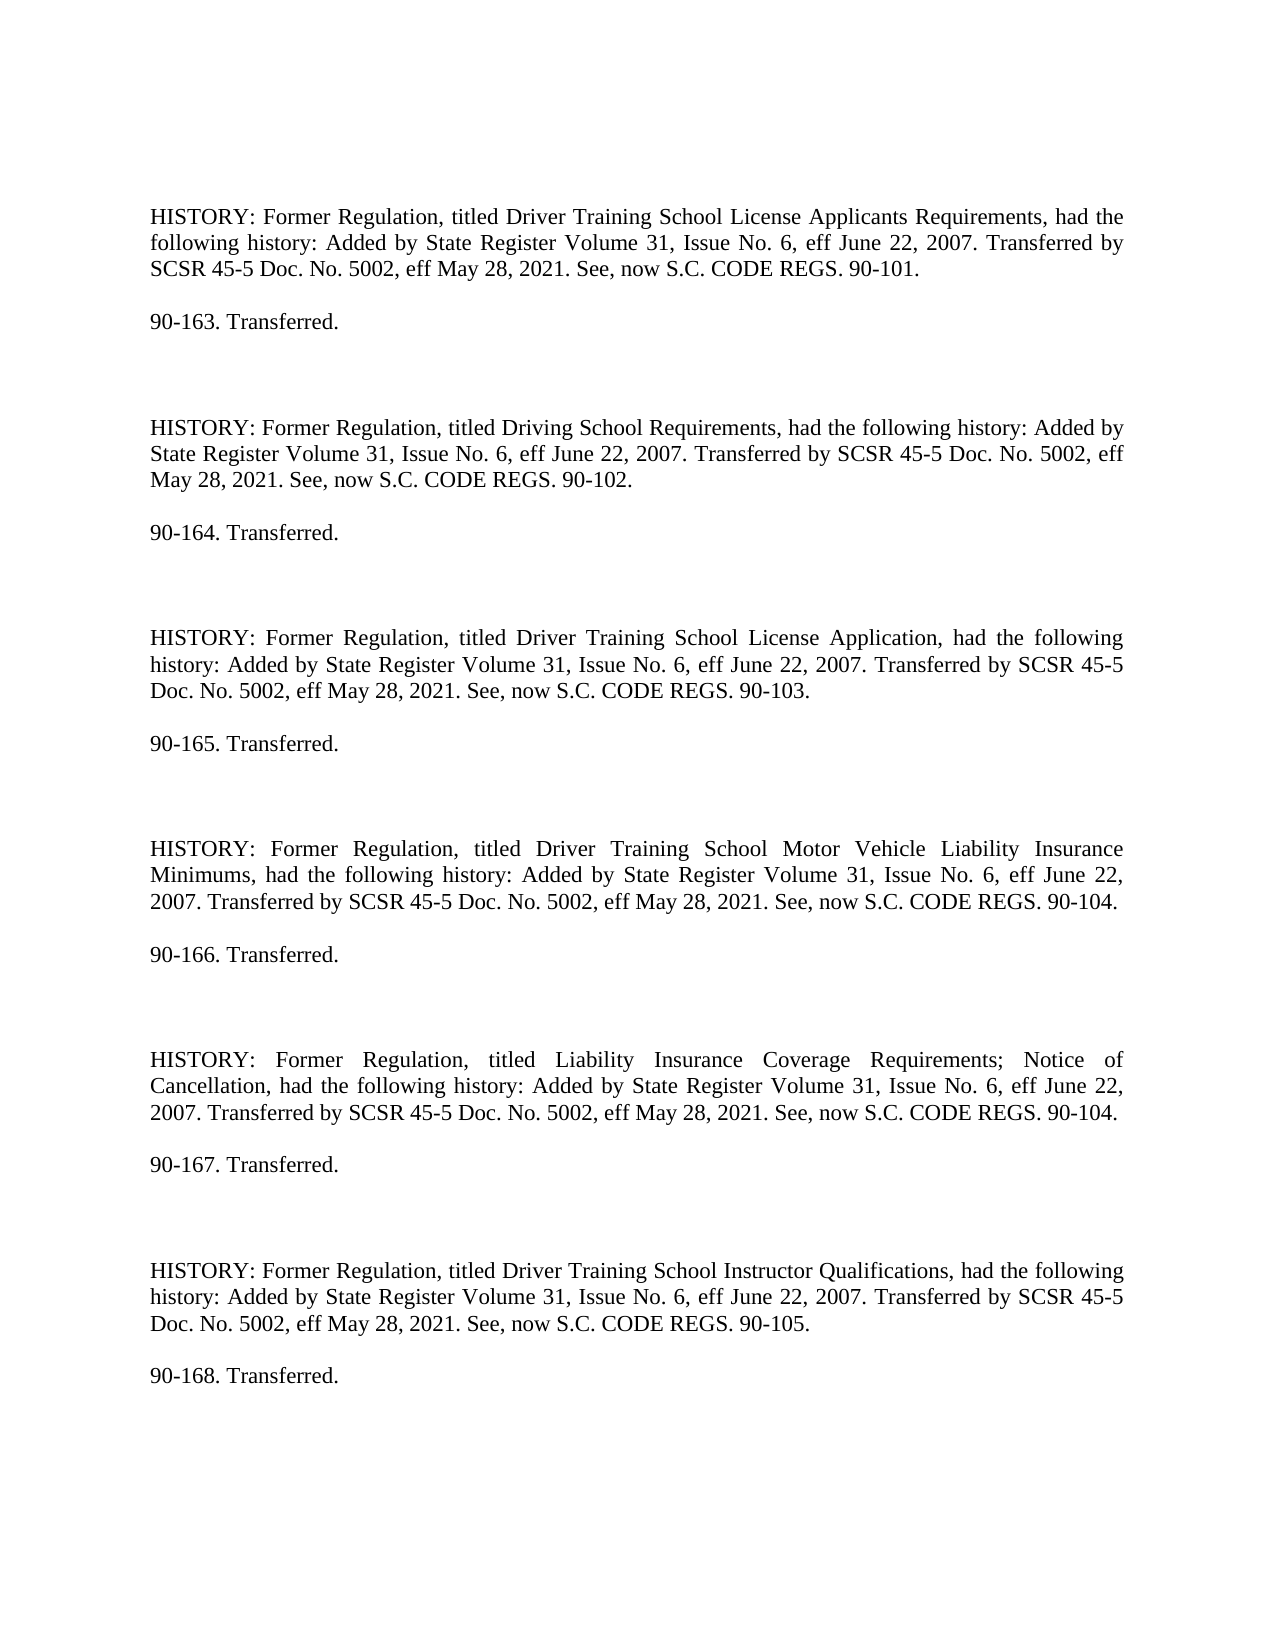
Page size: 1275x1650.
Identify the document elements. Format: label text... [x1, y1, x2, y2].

text HISTORY: Former Regulation, titled Driver Training School Motor Vehicle Liability Insurance Minimums, had the following history: Added by State Register Volume 31, Issue No. 6, eff June 22, 2007. Transferred by SCSR 45-5 Doc. No. 5002, eff May 28, 2021. See, now S.C. CODE REGS. 90-104. [150, 835, 1125, 914]
text 90-167. Transferred. [150, 1151, 1125, 1178]
text 90-164. Transferred. [150, 519, 1125, 545]
text 90-163. Transferred. [150, 308, 1125, 334]
text 90-166. Transferred. [150, 941, 1125, 967]
text HISTORY: Former Regulation, titled Driver Training School License Application, had the following history: Added by State Register Volume 31, Issue No. 6, eff June 22, 2007. Transferred by SCSR 45-5 Doc. No. 5002, eff May 28, 2021. See, now S.C. CODE REGS. 90-103. [150, 624, 1125, 703]
text 90-165. Transferred. [150, 730, 1125, 756]
text 90-168. Transferred. [150, 1362, 1125, 1389]
text HISTORY: Former Regulation, titled Driving School Requirements, had the following history: Added by State Register Volume 31, Issue No. 6, eff June 22, 2007. Transferred by SCSR 45-5 Doc. No. 5002, eff May 28, 2021. See, now S.C. CODE REGS. 90-102. [150, 413, 1125, 493]
text HISTORY: Former Regulation, titled Driver Training School License Applicants Requirements, had the following history: Added by State Register Volume 31, Issue No. 6, eff June 22, 2007. Transferred by SCSR 45-5 Doc. No. 5002, eff May 28, 2021. See, now S.C. CODE REGS. 90-101. [150, 203, 1125, 282]
text HISTORY: Former Regulation, titled Driver Training School Instructor Qualifications, had the following history: Added by State Register Volume 31, Issue No. 6, eff June 22, 2007. Transferred by SCSR 45-5 Doc. No. 5002, eff May 28, 2021. See, now S.C. CODE REGS. 90-105. [150, 1257, 1125, 1336]
text HISTORY: Former Regulation, titled Liability Insurance Coverage Requirements; Notice of Cancellation, had the following history: Added by State Register Volume 31, Issue No. 6, eff June 22, 2007. Transferred by SCSR 45-5 Doc. No. 5002, eff May 28, 2021. See, now S.C. CODE REGS. 90-104. [150, 1046, 1125, 1125]
